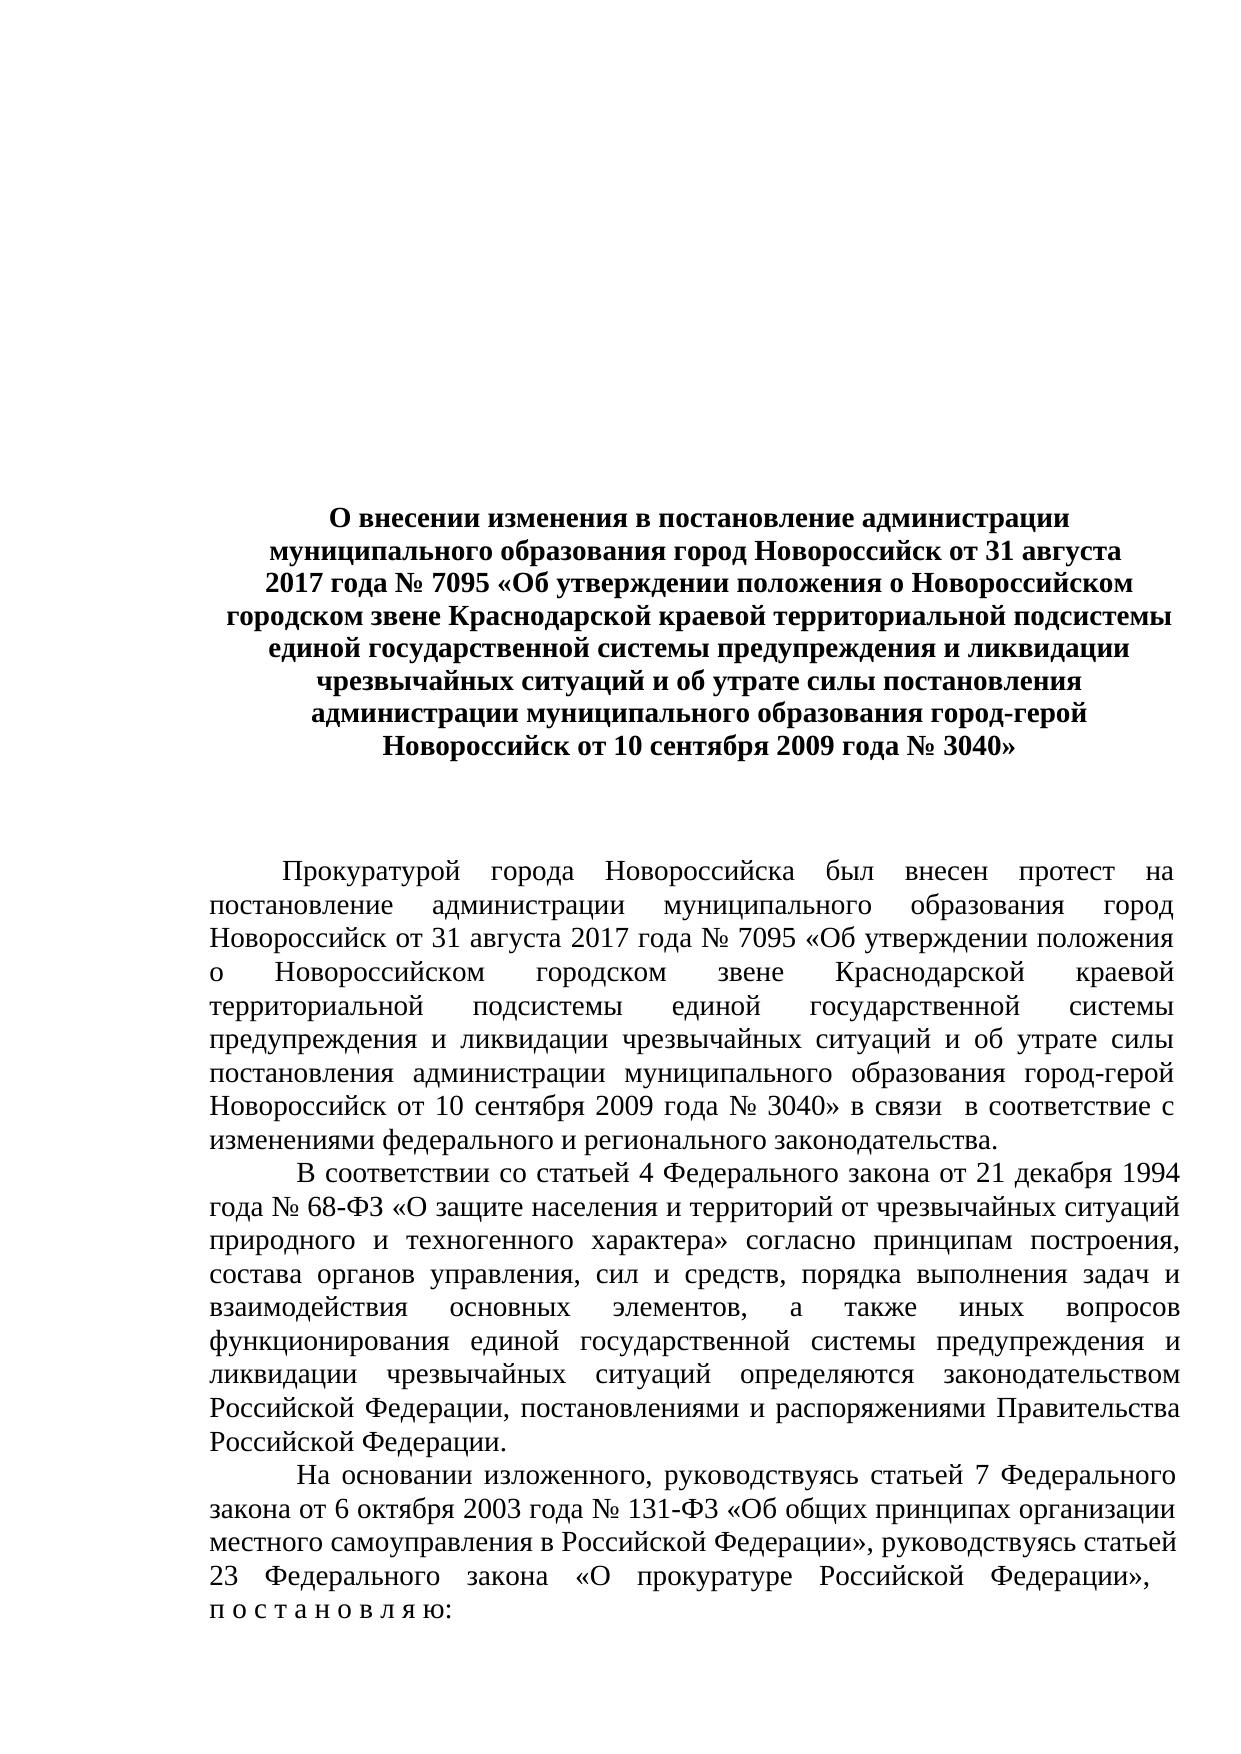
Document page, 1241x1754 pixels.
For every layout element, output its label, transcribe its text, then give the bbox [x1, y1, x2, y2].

text О внесении изменения в постановление администрации муниципального образования город Новороссийск от 31 августа 2017 года № 7095 «Об утверждении положения о Новороссийском городском звене Краснодарской краевой территориальной подсистемы единой государственной системы предупреждения и ликвидации чрезвычайных ситуаций и об утрате силы постановления администрации муниципального образования город-герой Новороссийск от 10 сентября 2009 года № 3040» [217, 501, 1181, 761]
text На основании изложенного, руководствуясь статьей 7 Федерального закона от 6 октября 2003 года № 131-Ф3 «Об общих принципах организации местного самоуправления в Российской Федерации», руководствуясь статьей 23 Федерального закона «О прокуратуре Российской Федерации», п о с т а н о в л я ю: [209, 1457, 1177, 1625]
text В соответствии со статьей 4 Федерального закона от 21 декабря 1994 года № 68-ФЗ «О защите населения и территорий от чрезвычайных ситуаций природного и техногенного характера» согласно принципам построения, состава органов управления, сил и средств, порядка выполнения задач и взаимодействия основных элементов, а также иных вопросов функционирования единой государственной системы предупреждения и ликвидации чрезвычайных ситуаций определяются законодательством Российской Федерации, постановлениями и распоряжениями Правительства Российской Федерации. [209, 1155, 1181, 1457]
text Прокуратурой города Новороссийска был внесен протест на постановление администрации муниципального образования город Новороссийск от 31 августа 2017 года № 7095 «Об утверждении положения о Новороссийском городском звене Краснодарской краевой территориальной подсистемы единой государственной системы предупреждения и ликвидации чрезвычайных ситуаций и об утрате силы постановления администрации муниципального образования город-герой Новороссийск от 10 сентября 2009 года № 3040» в связи в соответствие с изменениями федерального и регионального законодательства. [209, 853, 1175, 1155]
